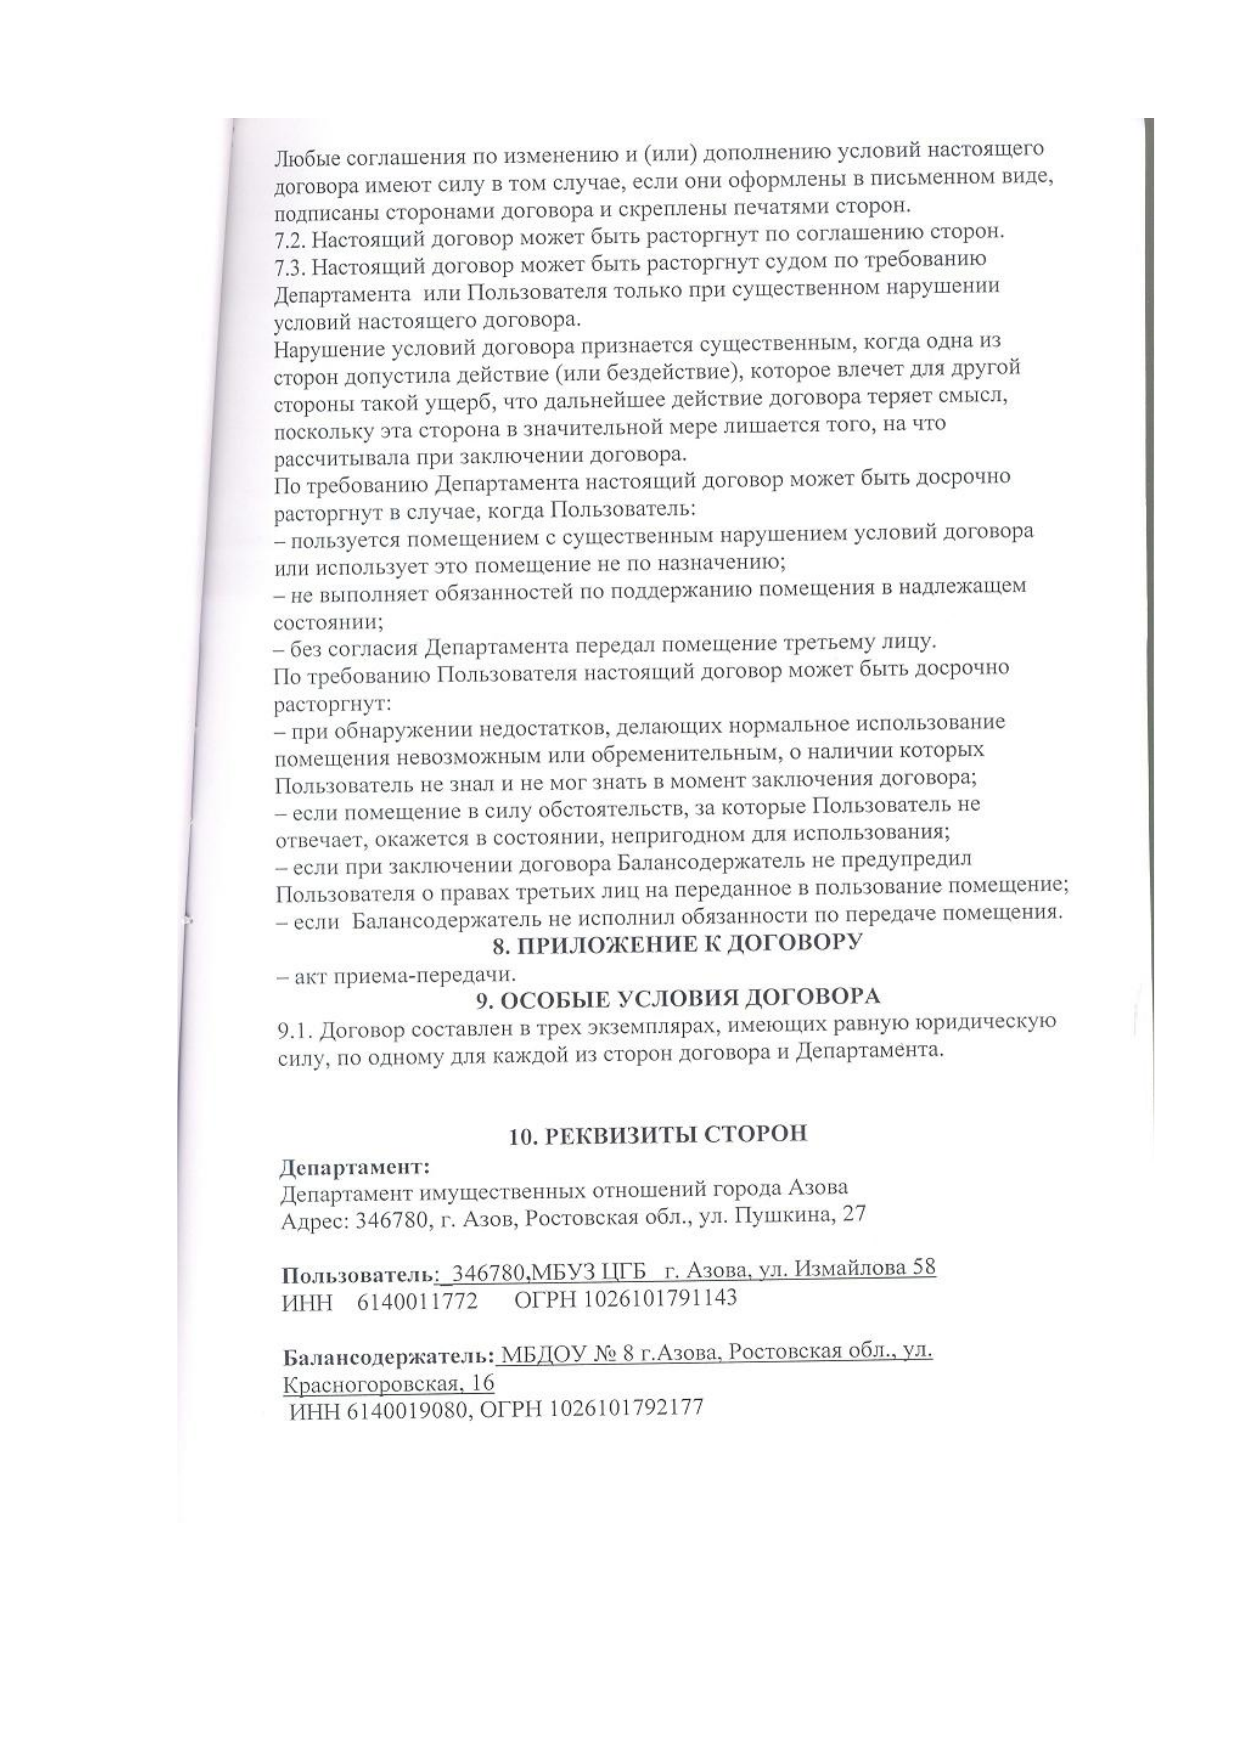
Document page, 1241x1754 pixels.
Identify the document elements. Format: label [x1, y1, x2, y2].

picture [177, 118, 1155, 1523]
